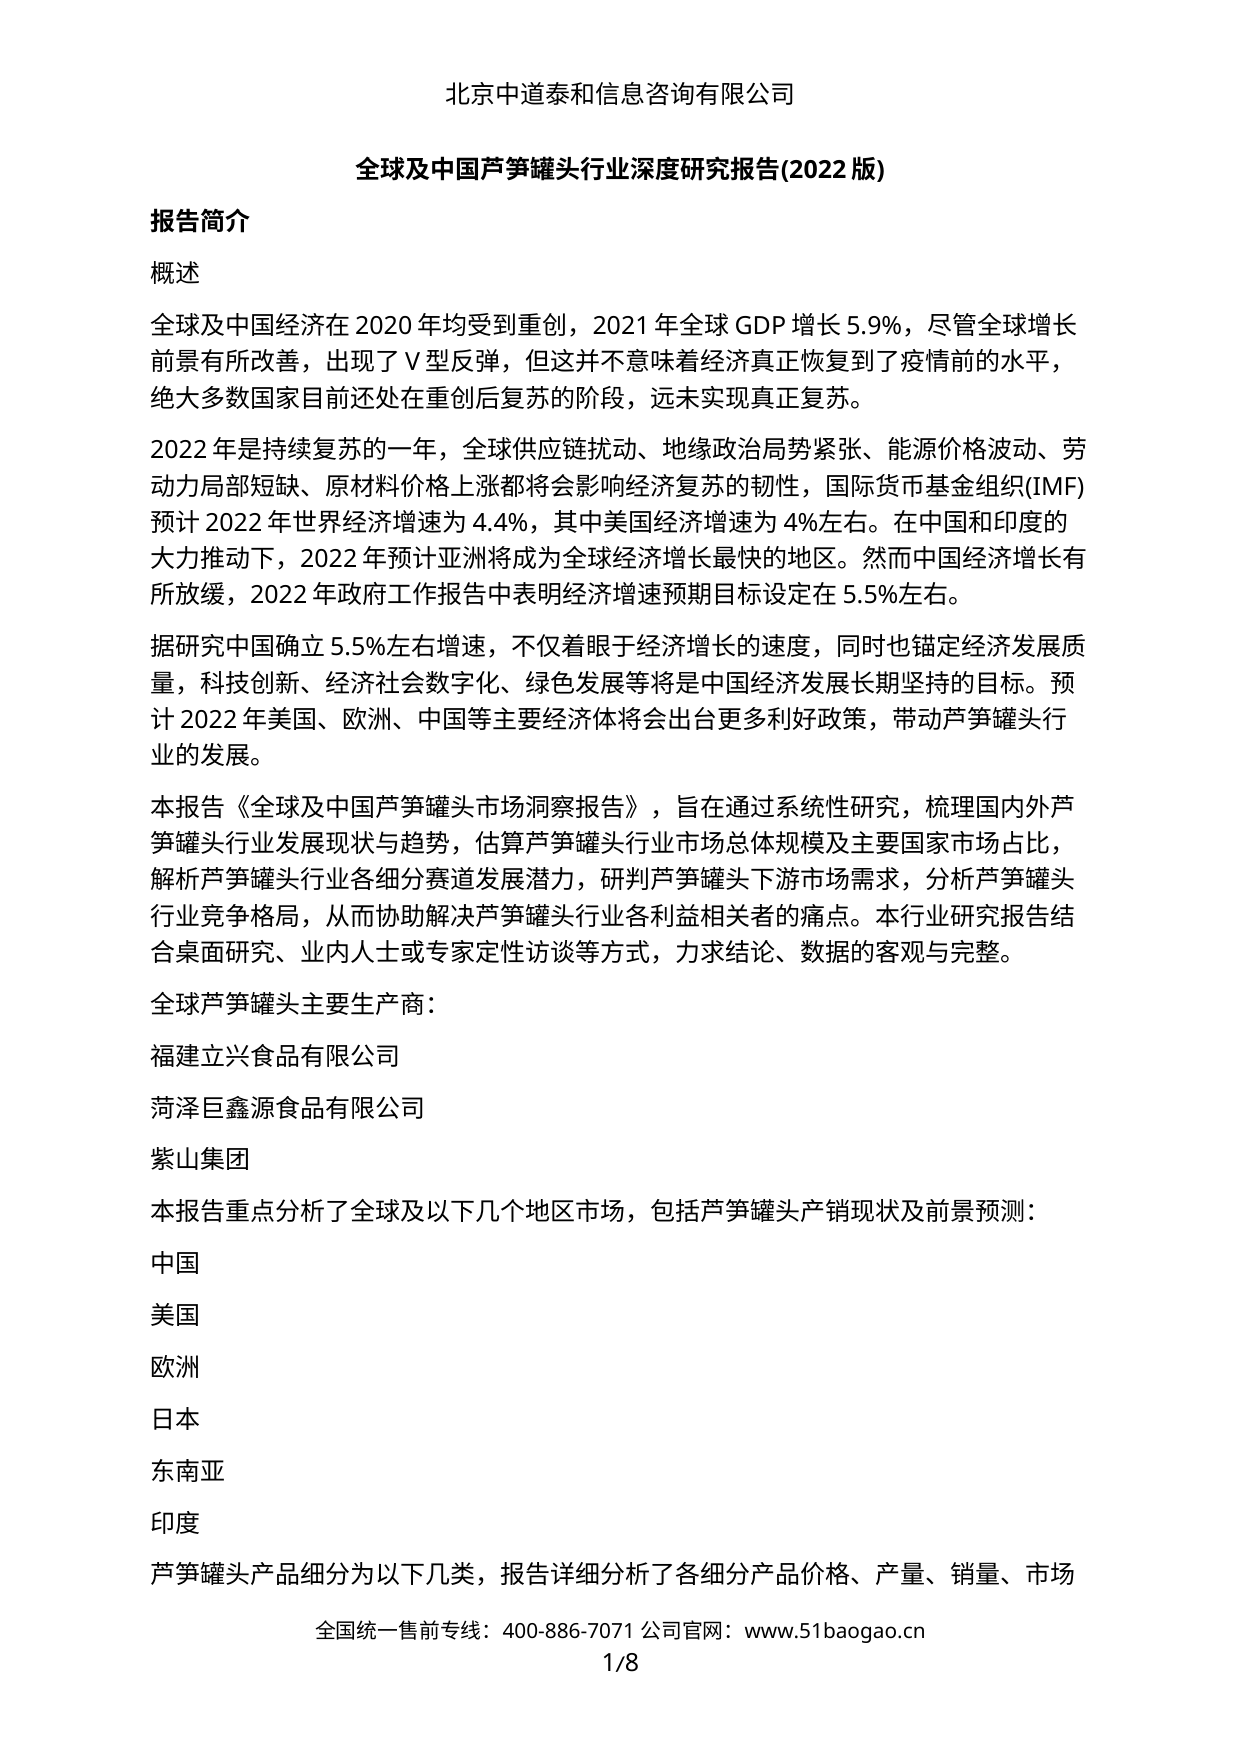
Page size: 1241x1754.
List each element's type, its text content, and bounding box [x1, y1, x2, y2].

text 美国 [150, 1296, 1090, 1332]
text 2022年是持续复苏的一年，全球供应链扰动、地缘政治局势紧张、能源价格波动、劳动力局部短缺、原材料价格上涨都将会影响经济复苏的韧性，国际货币基金组织(IMF)预计2022年世界经济增速为4.4%，其中美国经济增速为4%左右。在中国和印度的大力推动下，2022年预计亚洲将成为全球经济增长最快的地区。然而中国经济增长有所放缓，2022年政府工作报告中表明经济增速预期目标设定在5.5%左右。 [150, 430, 1090, 611]
text 全球及中国芦笋罐头行业深度研究报告(2022版) [150, 150, 1090, 186]
text 印度 [150, 1503, 1090, 1539]
text 菏泽巨鑫源食品有限公司 [150, 1088, 1090, 1124]
text 本报告《全球及中国芦笋罐头市场洞察报告》，旨在通过系统性研究，梳理国内外芦笋罐头行业发展现状与趋势，估算芦笋罐头行业市场总体规模及主要国家市场占比，解析芦笋罐头行业各细分赛道发展潜力，研判芦笋罐头下游市场需求，分析芦笋罐头行业竞争格局，从而协助解决芦笋罐头行业各利益相关者的痛点。本行业研究报告结合桌面研究、业内人士或专家定性访谈等方式，力求结论、数据的客观与完整。 [150, 787, 1090, 969]
text 东南亚 [150, 1451, 1090, 1487]
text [150, 1555, 1090, 1591]
text 概述 [150, 254, 1090, 290]
text 欧洲 [150, 1347, 1090, 1384]
text 日本 [150, 1399, 1090, 1436]
text 报告简介 [150, 202, 1090, 238]
text 据研究中国确立5.5%左右增速，不仅着眼于经济增长的速度，同时也锚定经济发展质量，科技创新、经济社会数字化、绿色发展等将是中国经济发展长期坚持的目标。预计2022年美国、欧洲、中国等主要经济体将会出台更多利好政策，带动芦笋罐头行业的发展。 [150, 627, 1090, 772]
text 本报告重点分析了全球及以下几个地区市场，包括芦笋罐头产销现状及前景预测： [150, 1192, 1090, 1228]
text 全球及中国经济在2020年均受到重创，2021年全球GDP增长5.9%，尽管全球增长前景有所改善，出现了V型反弹，但这并不意味着经济真正恢复到了疫情前的水平，绝大多数国家目前还处在重创后复苏的阶段，远未实现真正复苏。 [150, 306, 1090, 414]
text 福建立兴食品有限公司 [150, 1036, 1090, 1072]
text 全球芦笋罐头主要生产商： [150, 984, 1090, 1021]
text 中国 [150, 1244, 1090, 1280]
text 紫山集团 [150, 1140, 1090, 1176]
